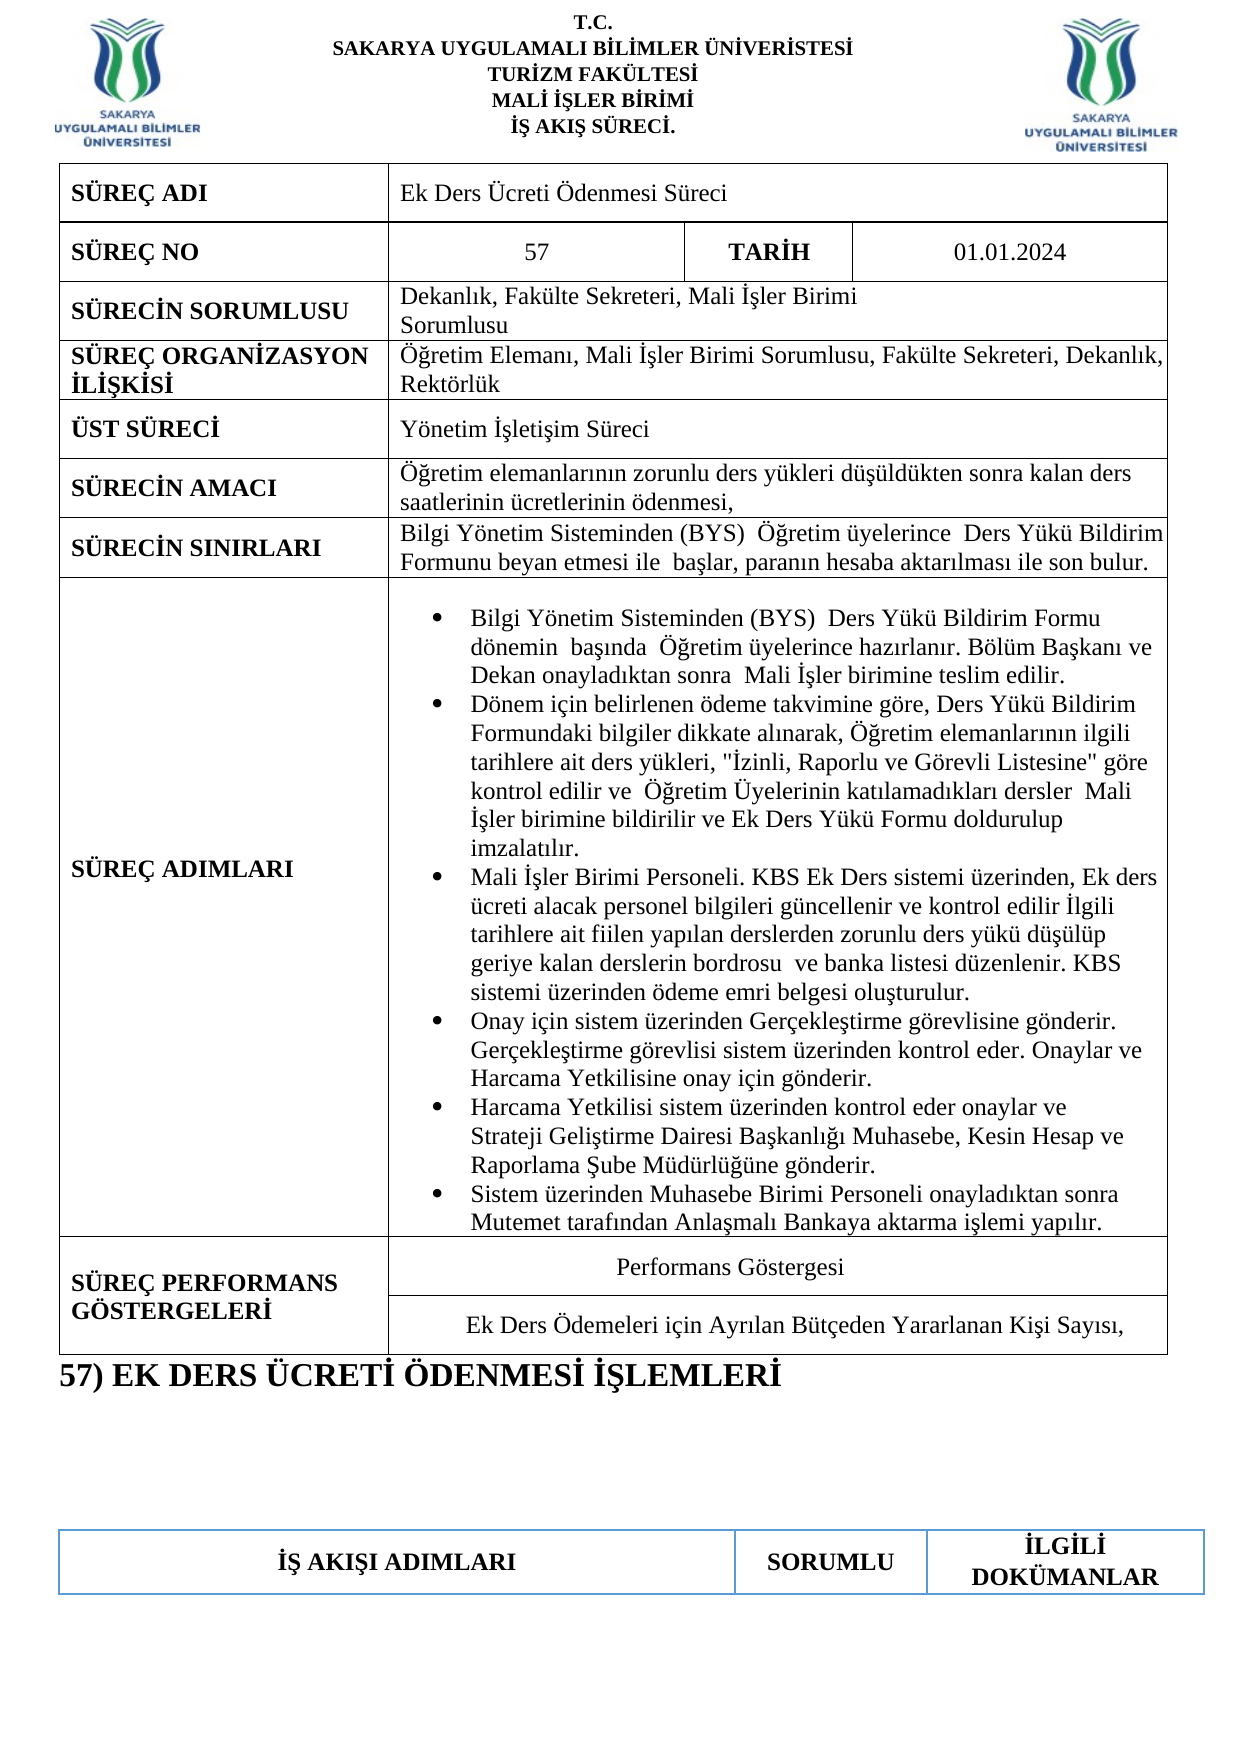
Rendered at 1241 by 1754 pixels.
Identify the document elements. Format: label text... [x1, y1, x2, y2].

table_cell Performans Göstergesi [389, 1237, 1167, 1295]
table_cell Öğretim Elemanı, Mali İşler Birimi Sorumlusu, Fakülte Sekreteri, Dekanlık, Rektörlük [389, 341, 1167, 399]
table_cell Bilgi Yönetim Sisteminden (BYS) Ders Yükü Bildirim Formu dönemin başında Öğretim üyelerince hazırlanır. Bölüm Başkanı ve Dekan onayladıktan sonra Mali İşler birimine teslim edilir. Dönem için belirlenen ödeme takvimine göre, Ders Yükü Bildirim Formundaki bilgiler dikkate alınarak, Öğretim elemanlarının ilgili tarihlere ait ders yükleri, "İzinli, Raporlu ve Görevli Listesine" göre kontrol edilir ve Öğretim Üyelerinin katılamadıkları dersler Mali İşler birimine bildirilir ve Ek Ders Yükü Formu doldurulup imzalatılır. Mali İşler Birimi Personeli. KBS Ek Ders sistemi üzerinden, Ek ders ücreti alacak personel bilgileri güncellenir ve kontrol edilir İlgili tarihlere ait fiilen yapılan derslerden zorunlu ders yükü düşülüp geriye kalan derslerin bordrosu ve banka listesi düzenlenir. KBS sistemi üzerinden ödeme emri belgesi oluşturulur. Onay için sistem üzerinden Gerçekleştirme görevlisine gönderir. Gerçekleştirme görevlisi sistem üzerinden kontrol eder. Onaylar ve Harcama Yetkilisine onay için gönderir. Harcama Yetkilisi sistem üzerinden kontrol eder onaylar ve Strateji Geliştirme Dairesi Başkanlığı Muhasebe, Kesin Hesap ve Raporlama Şube Müdürlüğüne gönderir. Sistem üzerinden Muhasebe Birimi Personeli onayladıktan sonra Mutemet tarafından Anlaşmalı Bankaya aktarma işlemi yapılır. [389, 578, 1167, 1236]
table_header SÜREÇ ADI [60, 164, 388, 221]
picture [54, 18, 200, 147]
table_cell SÜRECİN SORUMLUSU [60, 282, 388, 339]
table_header Ek Ders Ücreti Ödenmesi Süreci [389, 164, 1167, 221]
table_cell SÜREÇ ADIMLARI [60, 578, 388, 1236]
table_cell SÜREÇ NO [60, 223, 388, 281]
table_cell SÜRECİN SINIRLARI [60, 518, 388, 577]
table_header İLGİLİ DOKÜMANLAR [928, 1531, 1203, 1593]
table_cell Ek Ders Ödemeleri için Ayrılan Bütçeden Yararlanan Kişi Sayısı, [389, 1296, 1167, 1354]
table_cell 57 [389, 223, 684, 281]
table_cell Bilgi Yönetim Sisteminden (BYS) Öğretim üyelerince Ders Yükü Bildirim Formunu beyan etmesi ile başlar, paranın hesaba aktarılması ile son bulur. [389, 518, 1167, 577]
table_cell 01.01.2024 [853, 223, 1167, 281]
picture [1025, 18, 1178, 152]
table_cell SÜRECİN AMACI [60, 459, 388, 517]
text 57) EK DERS ÜCRETİ ÖDENMESİ İŞLEMLERİ [59, 1355, 1181, 1394]
table_cell SÜREÇ ORGANİZASYON İLİŞKİSİ [60, 341, 388, 399]
table_cell TARİH [685, 223, 852, 281]
table_cell Dekanlık, Fakülte Sekreteri, Mali İşler Birimi Sorumlusu [389, 282, 1167, 339]
table_cell Öğretim elemanlarının zorunlu ders yükleri düşüldükten sonra kalan ders saatlerinin ücretlerinin ödenmesi, [389, 459, 1167, 517]
table_header İŞ AKIŞI ADIMLARI [60, 1531, 734, 1593]
table_cell ÜST SÜRECİ [60, 400, 388, 457]
table_cell Yönetim İşletişim Süreci [389, 400, 1167, 457]
table_header SORUMLU [736, 1531, 926, 1593]
table_cell SÜREÇ PERFORMANS GÖSTERGELERİ [60, 1237, 388, 1354]
